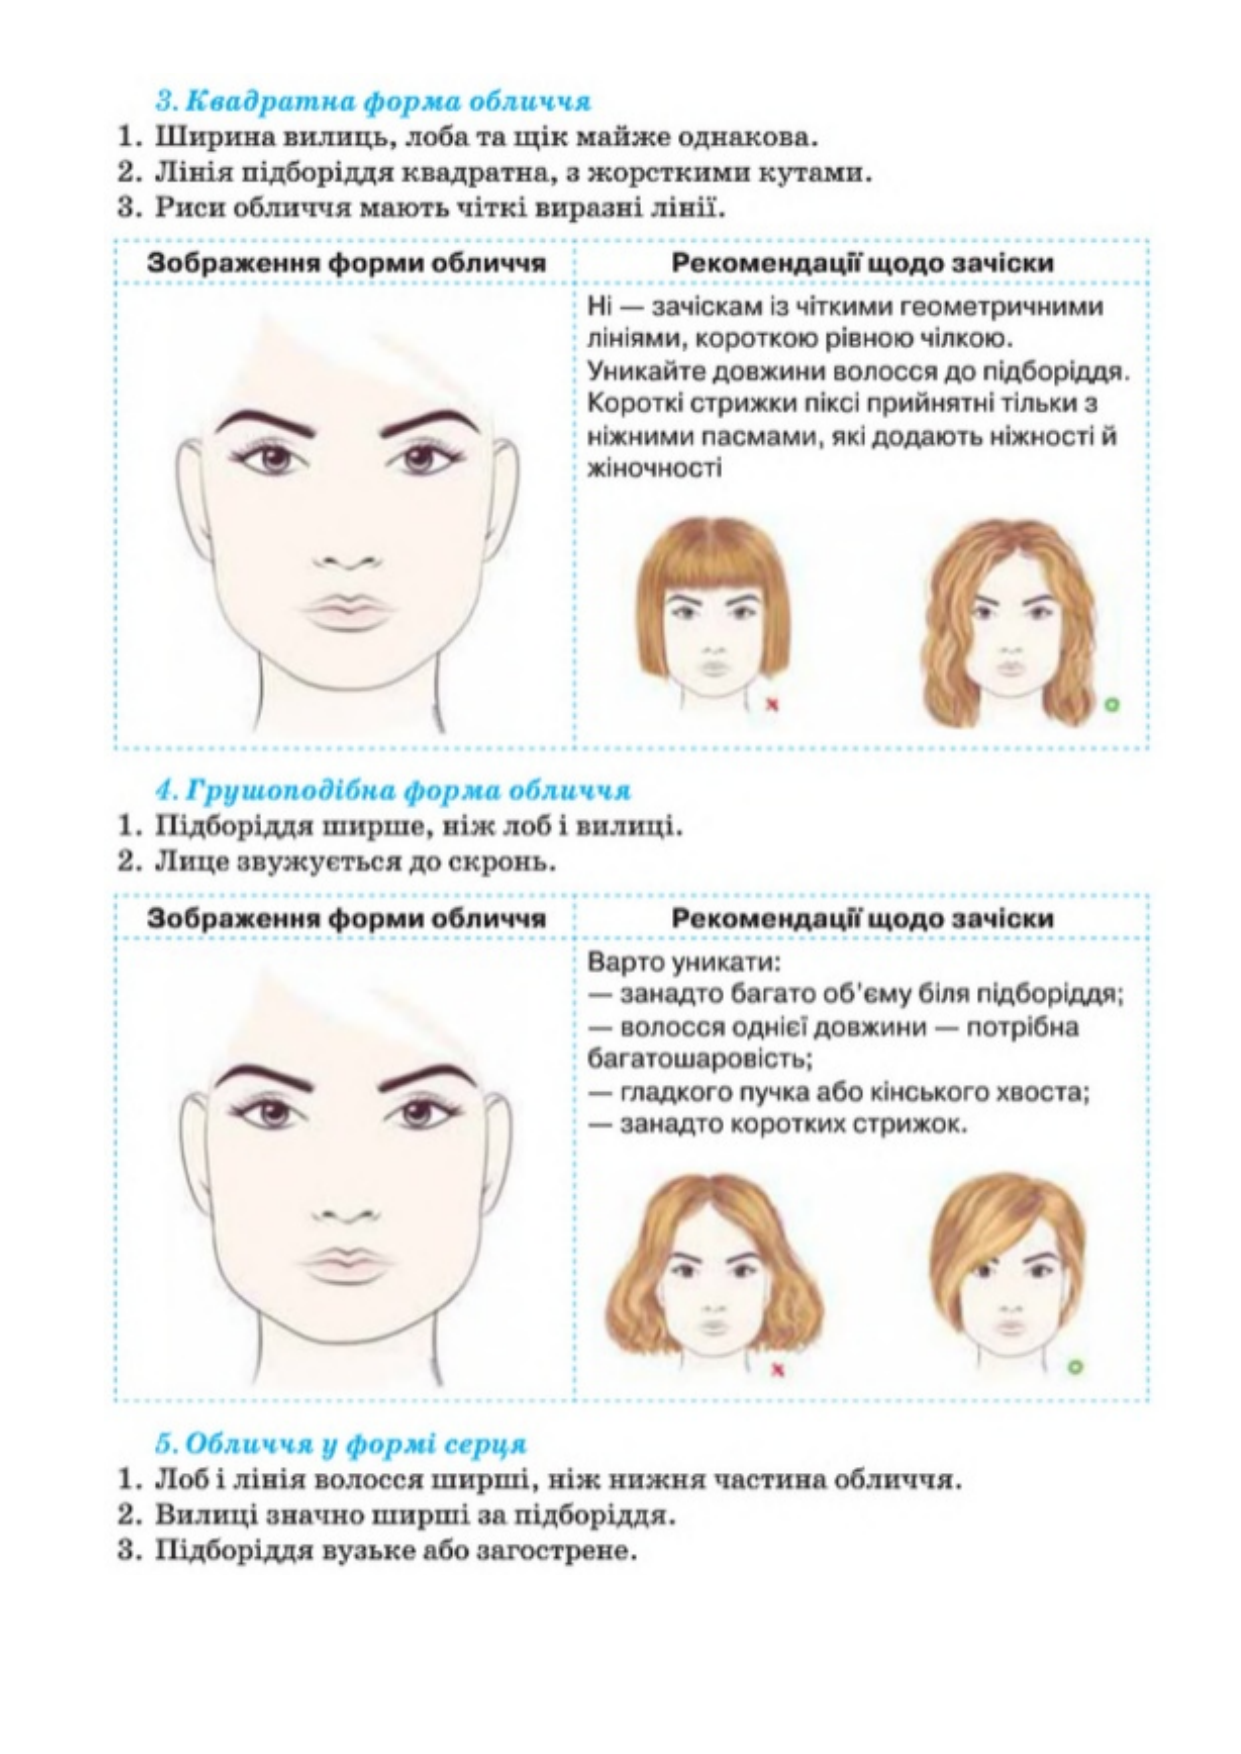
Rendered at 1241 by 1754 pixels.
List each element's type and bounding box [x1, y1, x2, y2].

picture [103, 73, 1166, 1575]
